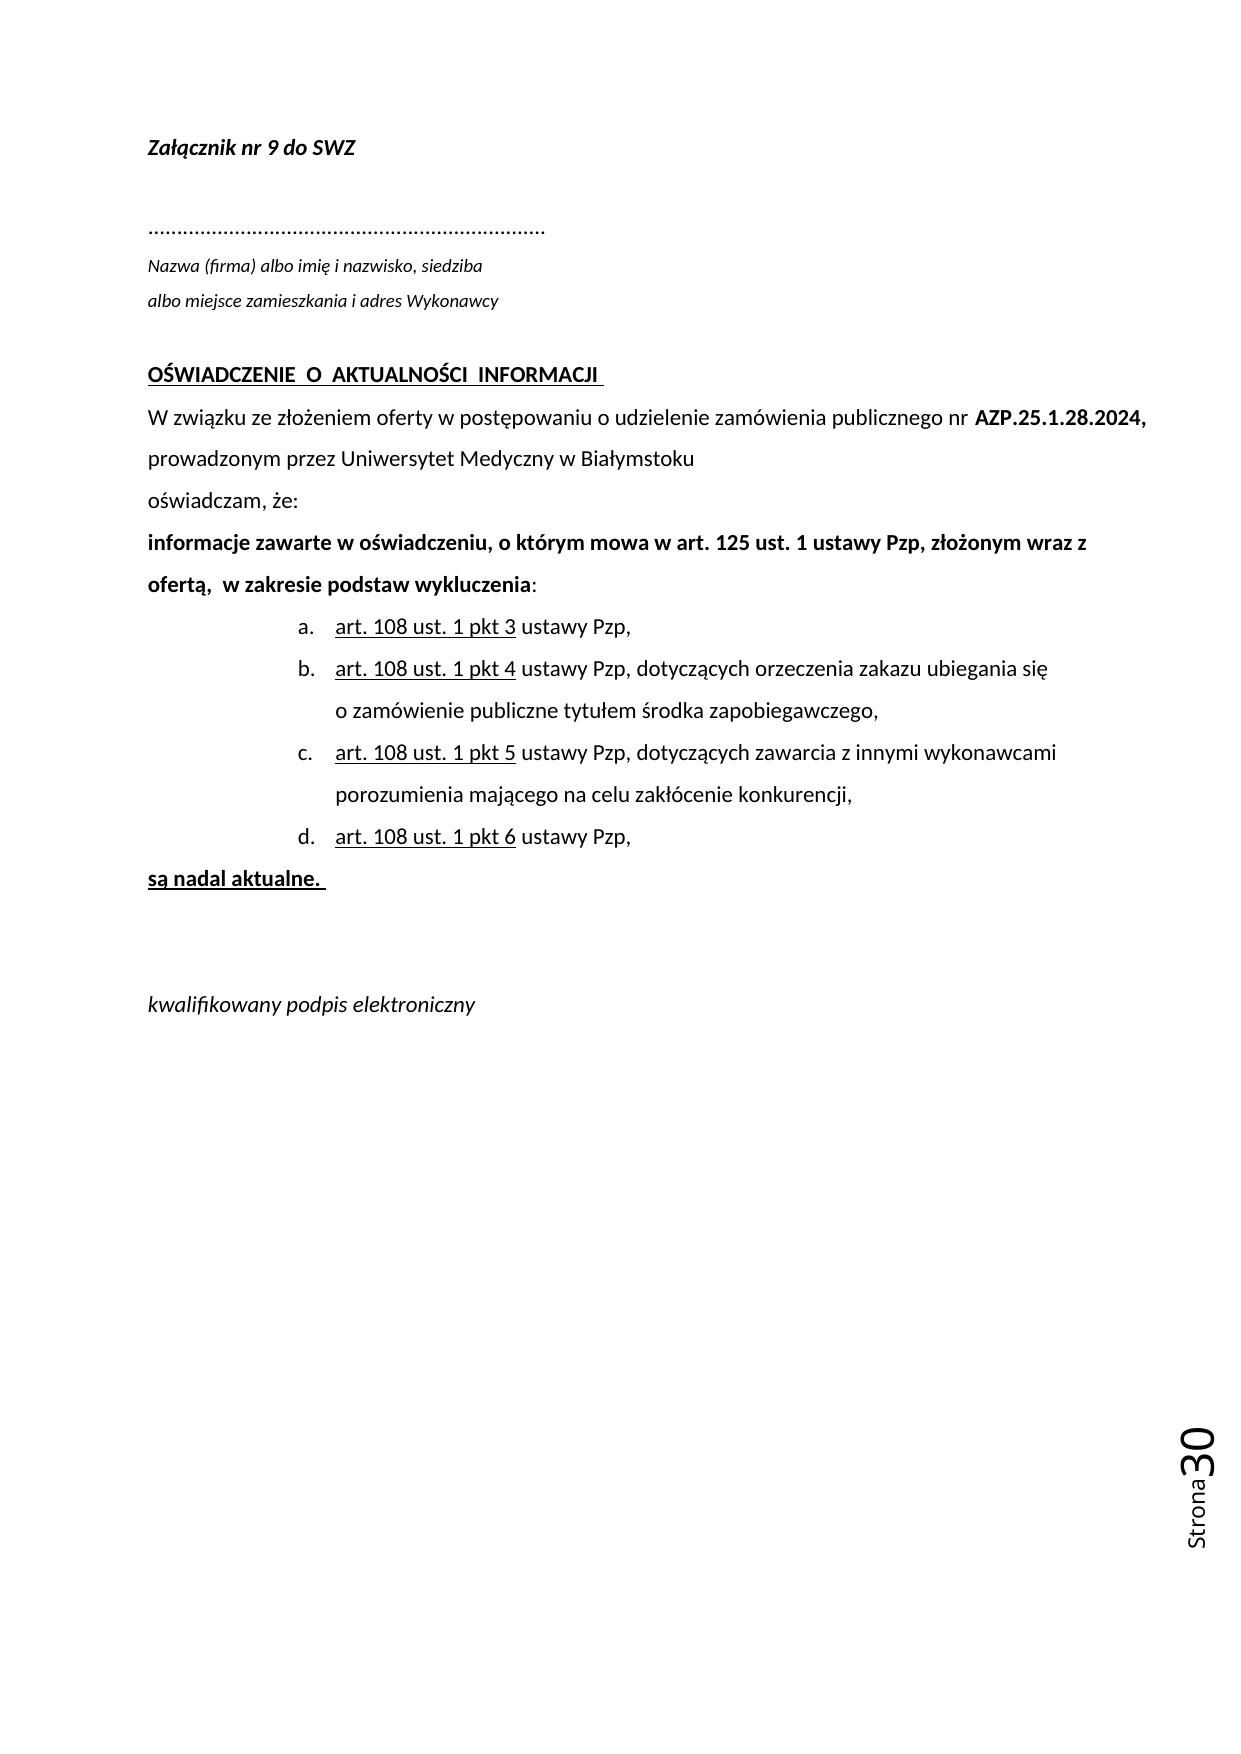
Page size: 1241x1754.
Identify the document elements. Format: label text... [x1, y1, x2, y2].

text są nadal aktualne. [148, 864, 1152, 892]
list art. 108 ust. 1 pkt 4 ustawy Pzp, dotyczących orzeczenia zakazu ubiegania się o zamówienie publiczne tytułem środka zapobiegawczego, [298, 654, 1152, 724]
text oświadczam, że: [148, 487, 1152, 514]
text informacje zawarte w oświadczeniu, o którym mowa w art. 125 ust. 1 ustawy Pzp, złożonym wraz z ofertą, w zakresie podstaw wykluczenia: [148, 528, 1152, 598]
list art. 108 ust. 1 pkt 3 ustawy Pzp, [298, 612, 1152, 641]
text W związku ze złożeniem oferty w postępowaniu o udzielenie zamówienia publicznego nr AZP.25.1.28.2024, prowadzonym przez Uniwersytet Medyczny w Białymstoku [148, 403, 1152, 473]
list art. 108 ust. 1 pkt 6 ustawy Pzp, [298, 822, 1152, 850]
list art. 108 ust. 1 pkt 5 ustawy Pzp, dotyczących zawarcia z innymi wykonawcami porozumienia mającego na celu zakłócenie konkurencji, [298, 738, 1152, 808]
text kwalifikowany podpis elektroniczny [148, 990, 1152, 1018]
text OŚWIADCZENIE O AKTUALNOŚCI INFORMACJI [148, 361, 1152, 389]
text albo miejsce zamieszkania i adres Wykonawcy [148, 289, 1152, 312]
text Nazwa (firma) albo imię i nazwisko, siedziba [148, 254, 1152, 277]
text ..................................................................... [148, 212, 1167, 240]
text Załącznik nr 9 do SWZ [148, 133, 1150, 161]
